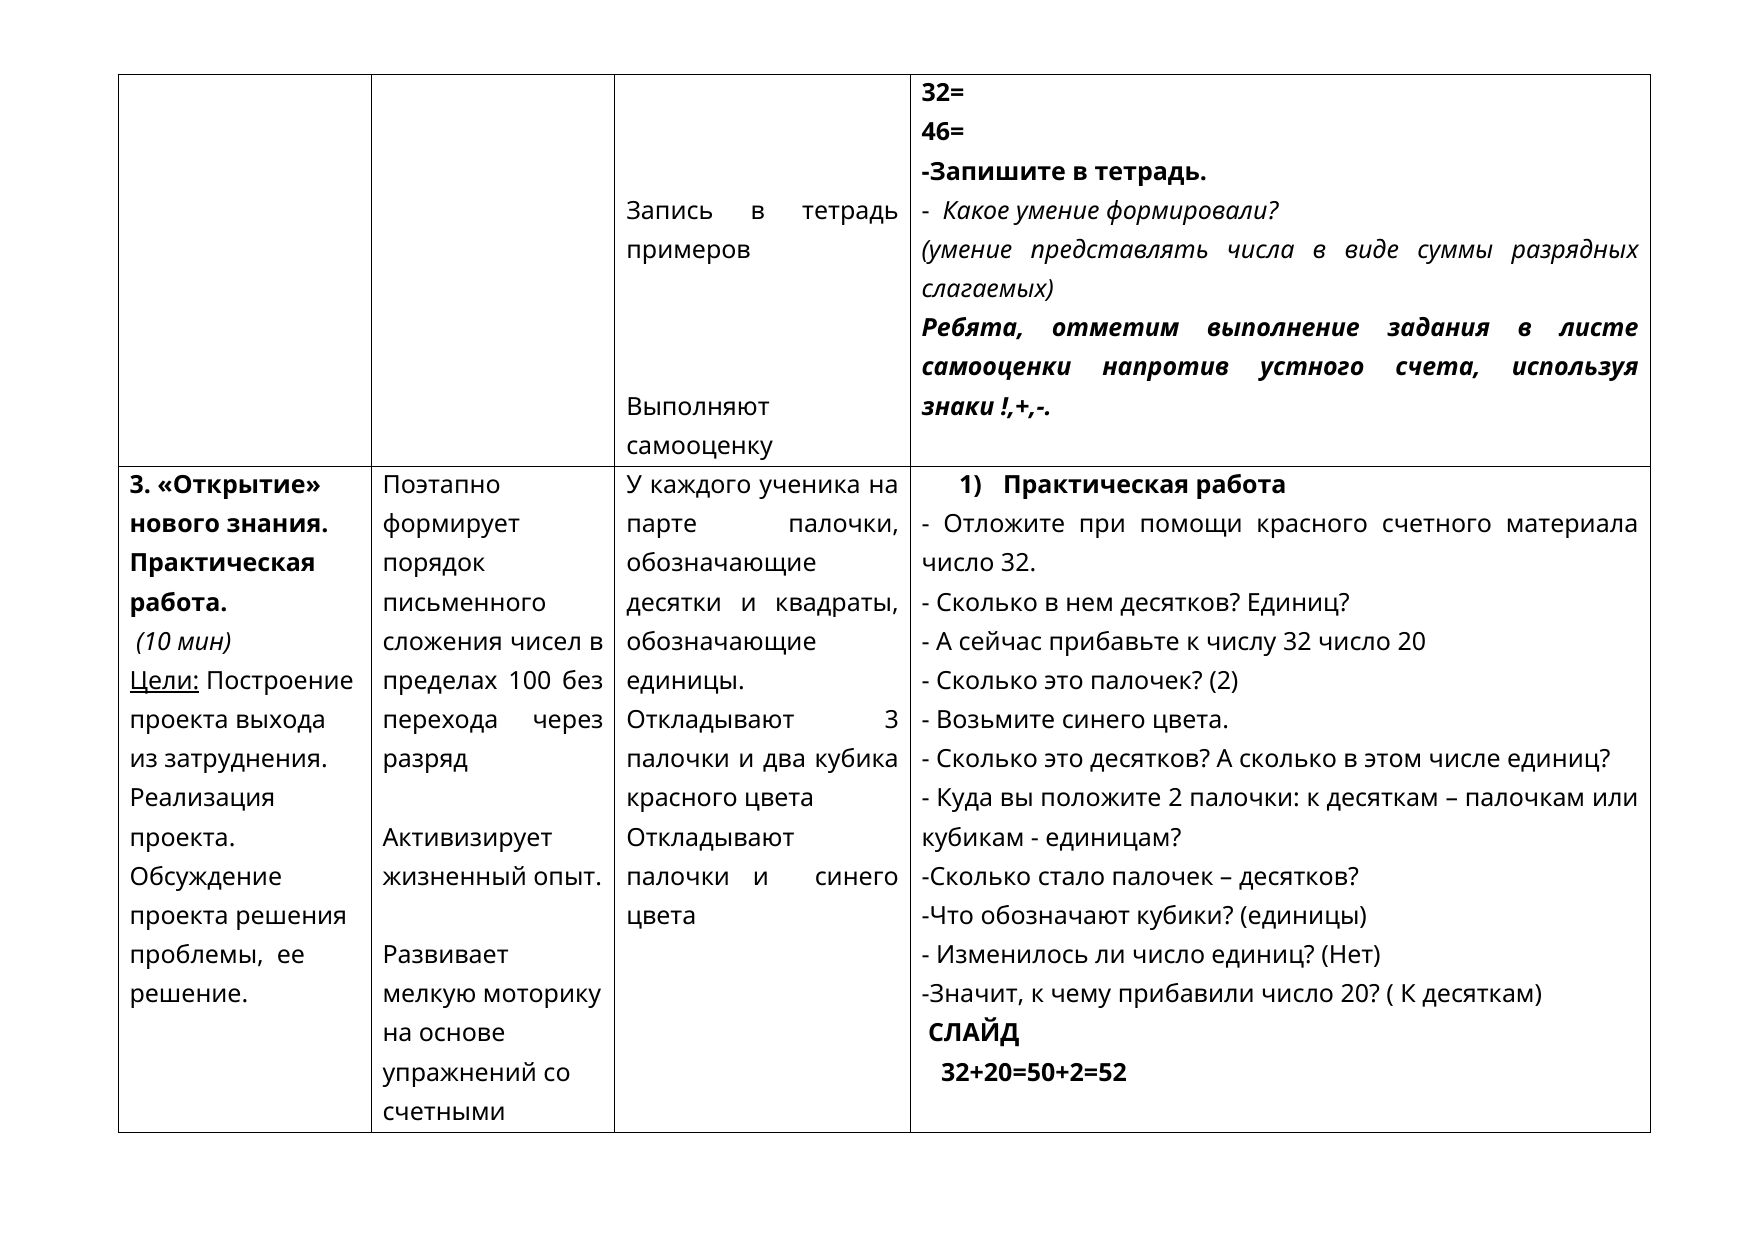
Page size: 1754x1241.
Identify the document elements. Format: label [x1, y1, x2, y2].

table_cell [615, 467, 910, 1132]
table_cell [911, 75, 1650, 466]
table_cell [615, 75, 910, 466]
table_cell [119, 467, 371, 1132]
table_cell [372, 75, 614, 466]
table_cell [119, 75, 371, 466]
table_cell [372, 467, 614, 1132]
table_cell [911, 467, 1650, 1132]
